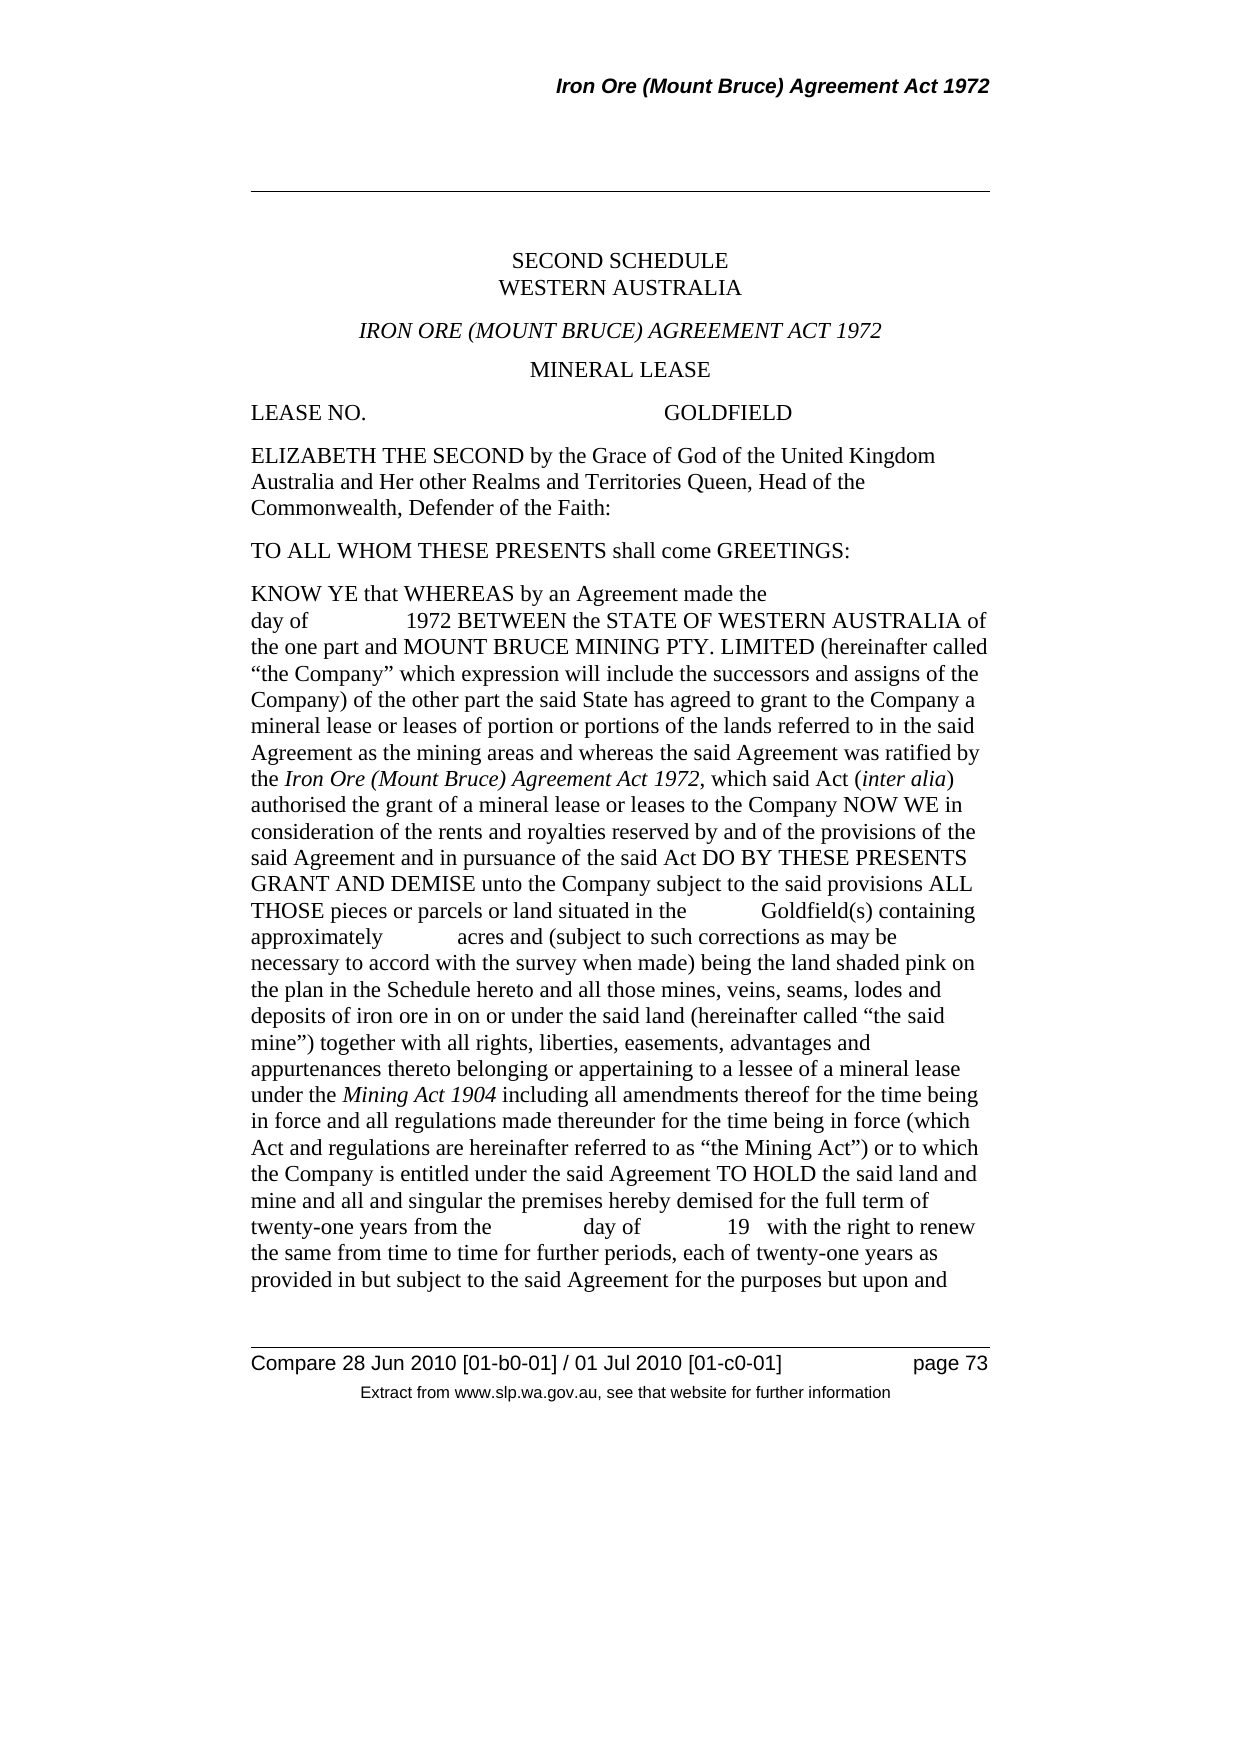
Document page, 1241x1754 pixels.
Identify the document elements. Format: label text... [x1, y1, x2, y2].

text KNOW YE that WHEREAS by an Agreement made the [251, 581, 990, 607]
text MINERAL LEASE [251, 356, 990, 382]
text IRON ORE (MOUNT BRUCE) AGREEMENT ACT 1972 [251, 317, 990, 343]
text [251, 607, 990, 1292]
text ELIZABETH THE SECOND by the Grace of God of the United Kingdom Australia and Her other Realms and Territories Queen, Head of the Commonwealth, Defender of the Faith: [251, 442, 990, 521]
text SECOND SCHEDULE [251, 247, 990, 274]
text TO ALL WHOM THESE PRESENTS shall come GREETINGS: [251, 537, 990, 564]
text WESTERN AUSTRALIA [251, 274, 990, 300]
text LEASE NO. GOLDFIELD [251, 399, 990, 425]
